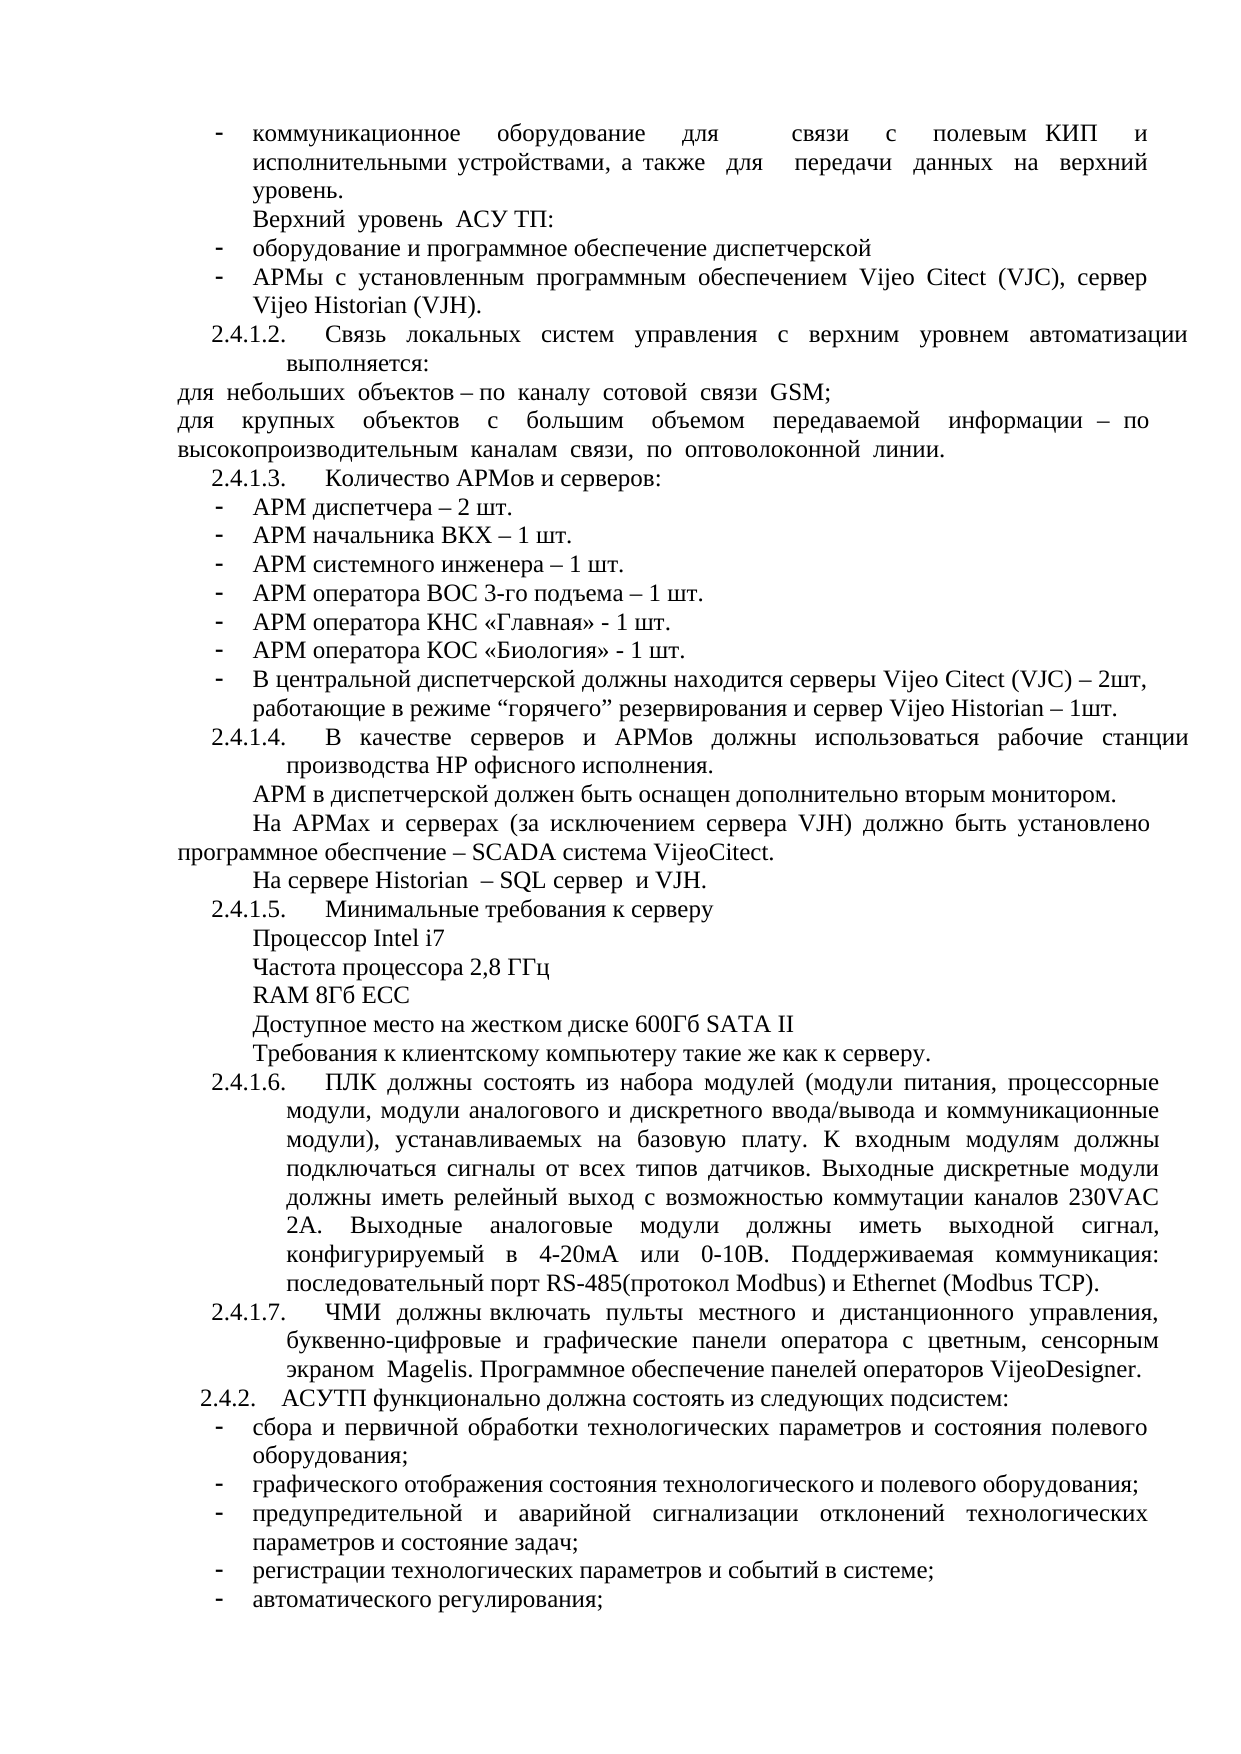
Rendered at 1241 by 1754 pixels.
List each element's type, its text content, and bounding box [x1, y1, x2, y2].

list АРМ оператора КОС «Биология» - 1 шт. [215, 636, 1149, 664]
list предупредительной и аварийной сигнализации отклонений технологических параметров и состояние задач; [215, 1498, 1149, 1556]
list АРМы с установленным программным обеспечением Vijeo Citect (VJC), сервер Vijeo Historian (VJH). [215, 262, 1149, 319]
list коммуникационное оборудование для связи с полевым КИП и исполнительными устройствами, а также для передачи данных на верхний уровень. [215, 118, 1149, 204]
list ПЛК должны состоять из набора модулей (модули питания, процессорные модули, модули аналогового и дискретного ввода/вывода и коммуникационные модули), устанавливаемых на базовую плату. К входным модулям должны подключаться сигналы от всех типов датчиков. Выходные дискретные модули должны иметь релейный выход с возможностью коммутации каналов 230VAC 2A. Выходные аналоговые модули должны иметь выходной сигнал, конфигурируемый в 4-20мА или 0-10В. Поддерживаемая коммуникация: последовательный порт RS-485(протокол Modbus) и Ethernet (Modbus TCP). [211, 1067, 1160, 1297]
text Процессор Intel i7 [177, 923, 1152, 952]
text для небольших объектов – по каналу сотовой связи GSM; [177, 377, 1152, 406]
list графического отображения состояния технологического и полевого оборудования; [215, 1469, 1149, 1498]
text Требования к клиентскому компьютеру такие же как к серверу. [177, 1038, 1152, 1067]
list ЧМИ должны включать пульты местного и дистанционного управления, буквенно-цифровые и графические панели оператора с цветным, сенсорным экраном Magelis. Программное обеспечение панелей операторов VijeoDesigner. [211, 1297, 1160, 1383]
list В качестве серверов и АРМов должны использоваться рабочие станции производства HP офисного исполнения. [211, 722, 1189, 779]
list оборудование и программное обеспечение диспетчерской [215, 233, 1149, 262]
list Связь локальных систем управления с верхним уровнем автоматизации выполняется: [211, 319, 1189, 377]
list АРМ начальника ВКХ – 1 шт. [215, 521, 1149, 549]
list Минимальные требования к серверу [211, 894, 1189, 923]
list автоматического регулирования; [215, 1584, 1149, 1613]
text для крупных объектов с большим объемом передаваемой информации – по высокопроизводительным каналам связи, по оптоволоконной линии. [177, 406, 1152, 463]
list В центральной диспетчерской должны находится серверы Vijeo Citect (VJC) – 2шт, работающие в режиме “горячего” резервирования и сервер Vijeo Historian – 1шт. [215, 664, 1149, 722]
list регистрации технологических параметров и событий в системе; [215, 1556, 1149, 1584]
text АРМ в диспетчерской должен быть оснащен дополнительно вторым монитором. [177, 779, 1152, 808]
list АРМ оператора КНС «Главная» - 1 шт. [215, 607, 1149, 636]
list АРМ системного инженера – 1 шт. [215, 549, 1149, 578]
list АРМ оператора ВОС 3-го подъема – 1 шт. [215, 578, 1149, 607]
list АРМ диспетчера – 2 шт. [215, 492, 1149, 521]
text RAM 8Гб ECC [177, 981, 1152, 1009]
list Количество АРМов и серверов: [211, 463, 1189, 492]
text На АРМах и серверах (за исключением сервера VJH) должно быть установлено программное обеспчение – SCADA система VijeoCitect. [177, 808, 1152, 866]
list АСУТП функционально должна состоять из следующих подсистем: [200, 1383, 1189, 1412]
text Верхний уровень АСУ ТП: [177, 204, 1152, 233]
list сбора и первичной обработки технологических параметров и состояния полевого оборудования; [215, 1412, 1149, 1469]
text Доступное место на жестком диске 600Гб SATA II [177, 1009, 1152, 1038]
text Частота процессора 2,8 ГГц [177, 952, 1152, 981]
text На сервере Historian – SQL сервер и VJH. [177, 866, 1152, 894]
